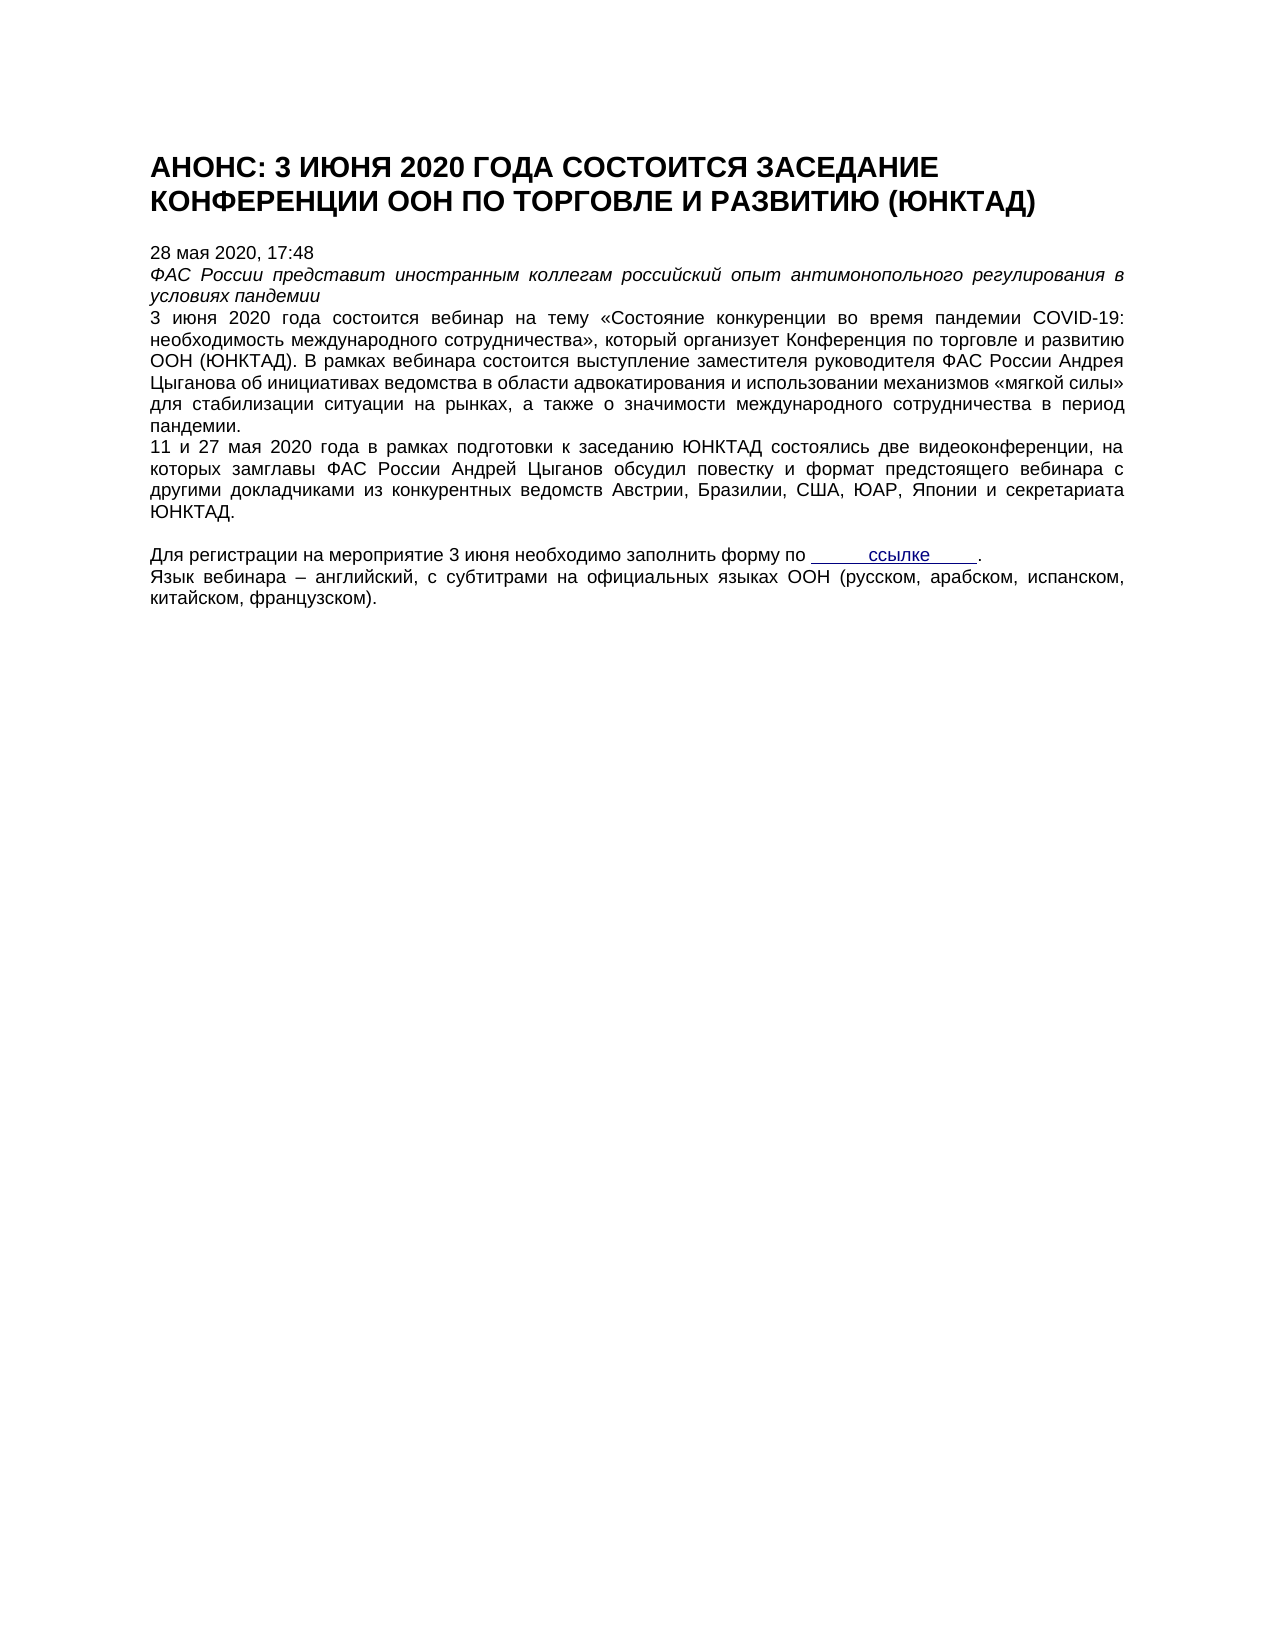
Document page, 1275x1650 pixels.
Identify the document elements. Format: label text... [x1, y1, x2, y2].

text Язык вебинара – английский, с субтитрами на официальных языках ООН (русском, арабском, испанском, китайском, французском). [150, 566, 1125, 609]
text 28 мая 2020, 17:48 [150, 242, 1125, 264]
text 3 июня 2020 года состоится вебинар на тему «Состояние конкуренции во время пандемии COVID-19: необходимость международного сотрудничества», который организует Конференция по торговле и развитию ООН (ЮНКТАД). В рамках вебинара состоится выступление заместителя руководителя ФАС России Андрея Цыганова об инициативах ведомства в области адвокатирования и использовании механизмов «мягкой силы» для стабилизации ситуации на рынках, а также о значимости международного сотрудничества в период пандемии. [150, 307, 1125, 436]
text 11 и 27 мая 2020 года в рамках подготовки к заседанию ЮНКТАД состоялись две видеоконференции, на которых замглавы ФАС России Андрей Цыганов обсудил повестку и формат предстоящего вебинара с другими докладчиками из конкурентных ведомств Австрии, Бразилии, США, ЮАР, Японии и секретариата ЮНКТАД. [150, 436, 1125, 522]
text Для регистрации на мероприятие 3 июня необходимо заполнить форму по ссылке . [150, 544, 1125, 566]
text ФАС России представит иностранным коллегам российский опыт антимонопольного регулирования в условиях пандемии [150, 264, 1125, 307]
subtitle Анонс: 3 июня 2020 года состоится заседание Конференции ООН по торговле и развитию (ЮНКТАД) [150, 150, 1125, 217]
